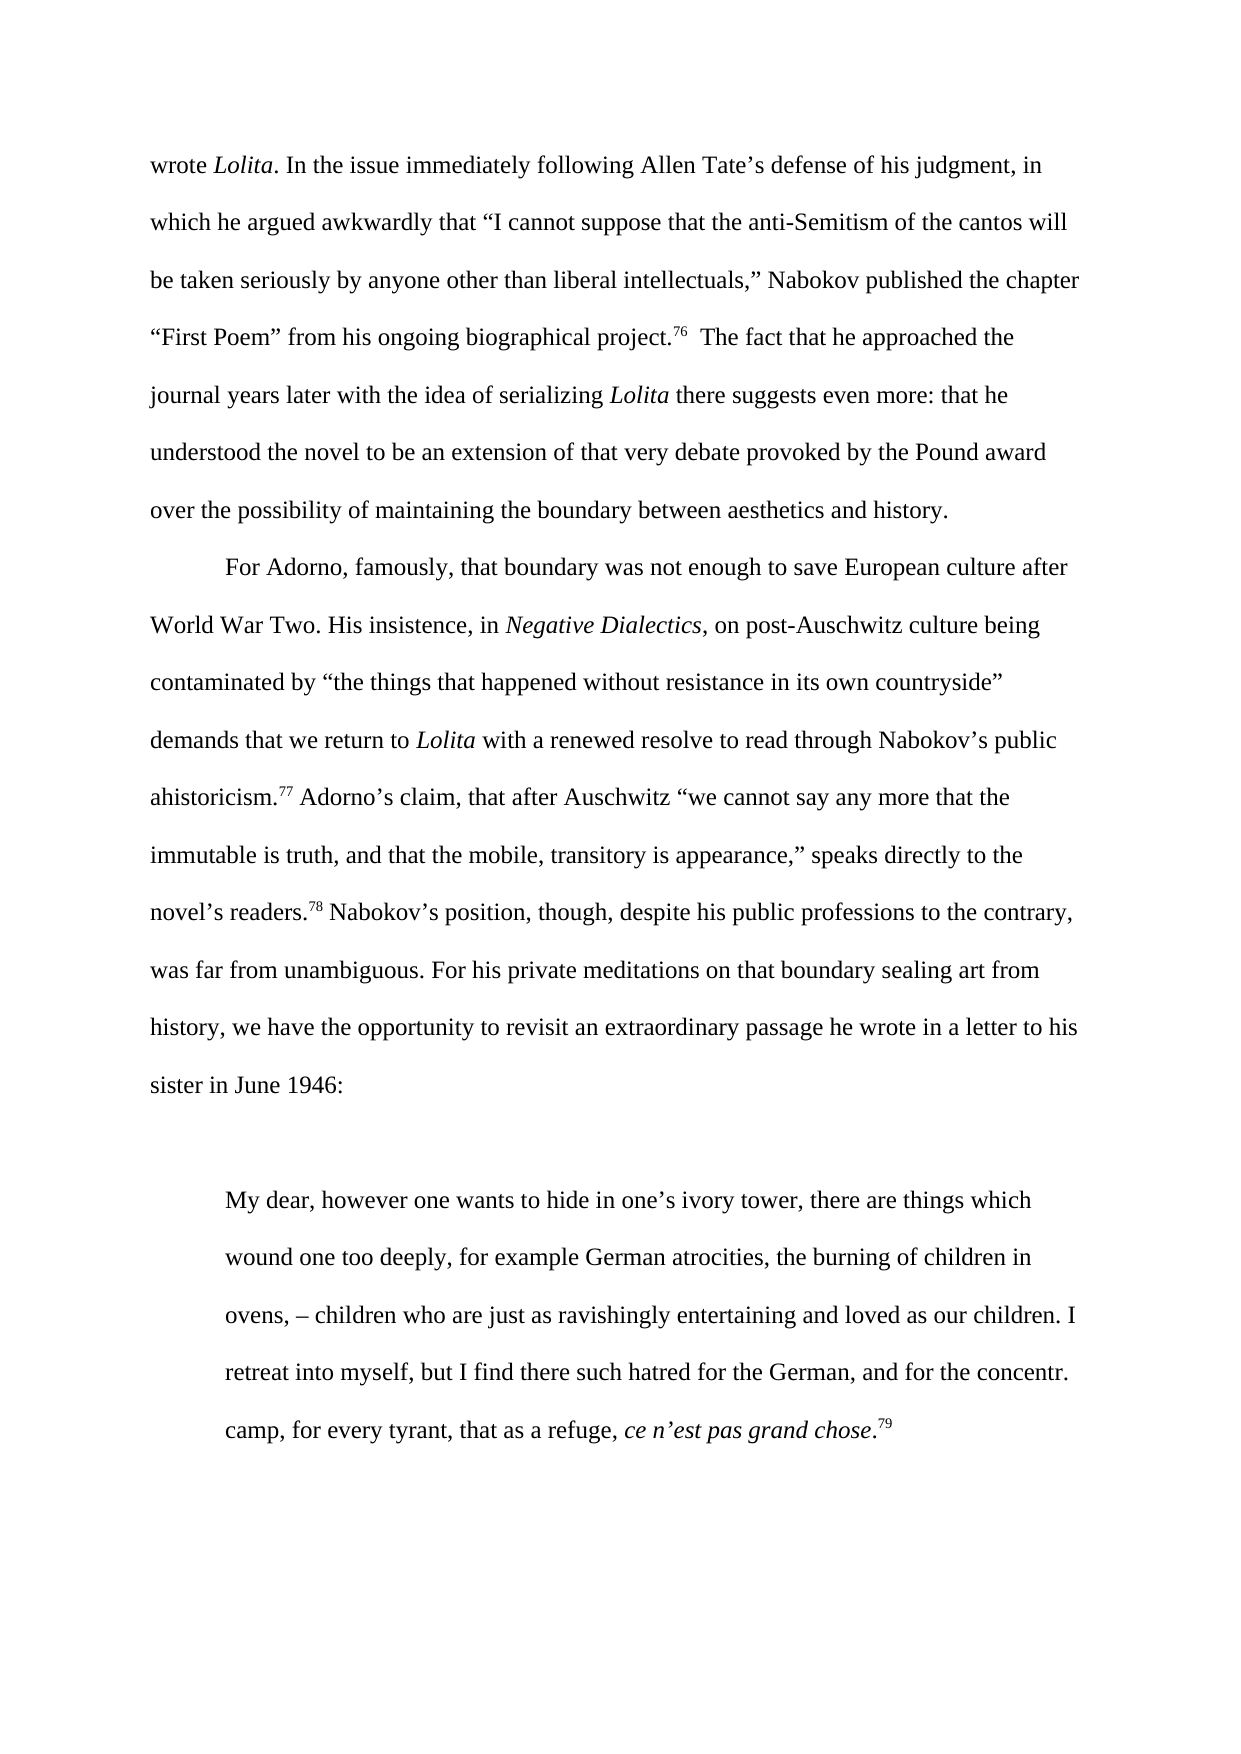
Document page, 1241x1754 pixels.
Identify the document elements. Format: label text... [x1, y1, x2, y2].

text For Adorno, famously, that boundary was not enough to save European culture after World War Two. His insistence, in Negative Dialectics, on post-Auschwitz culture being contaminated by “the things that happened without resistance in its own countryside” demands that we return to Lolita with a renewed resolve to read through Nabokov’s public ahistoricism. Adorno’s claim, that after Auschwitz “we cannot say any more that the immutable is truth, and that the mobile, transitory is appearance,” speaks directly to the novel’s readers. Nabokov’s position, though, despite his public professions to the contrary, was far from unambiguous. For his private meditations on that boundary sealing art from history, we have the opportunity to revisit an extraordinary passage he wrote in a letter to his sister in June 1946: [150, 552, 1090, 1099]
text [150, 150, 1090, 524]
text My dear, however one wants to hide in one’s ivory tower, there are things which wound one too deeply, for example German atrocities, the burning of children in ovens, – children who are just as ravishingly entertaining and loved as our children. I retreat into myself, but I find there such hatred for the German, and for the concentr. camp, for every tyrant, that as a refuge, ce n’est pas grand chose. [225, 1185, 1090, 1444]
